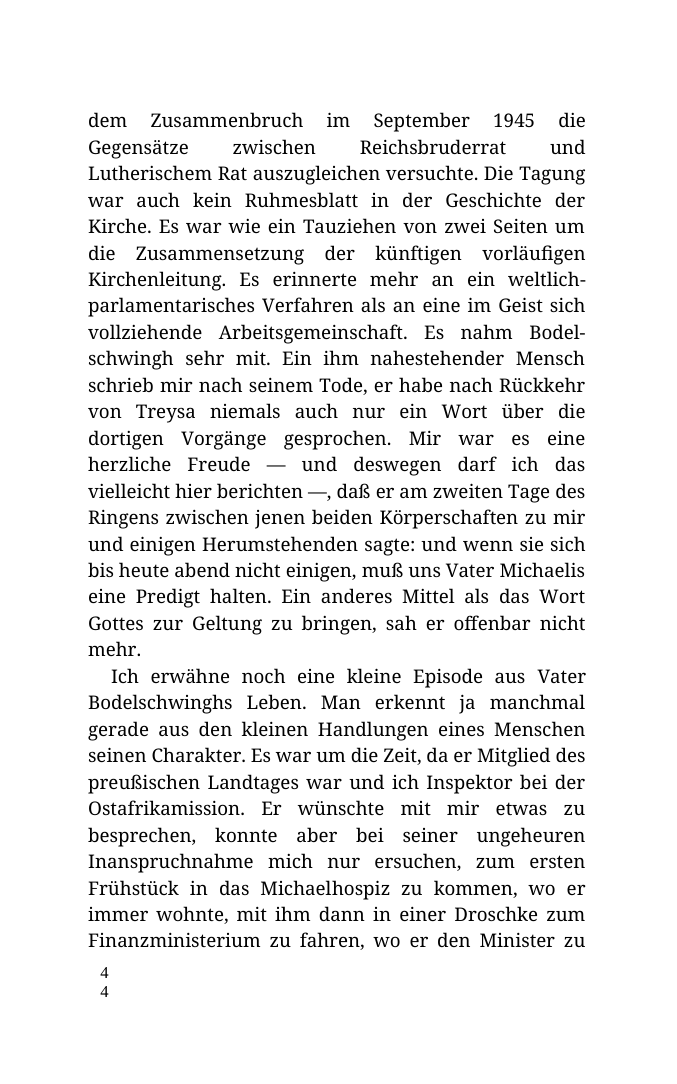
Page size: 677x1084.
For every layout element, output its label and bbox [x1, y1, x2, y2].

text [88, 662, 586, 953]
text [88, 107, 586, 662]
